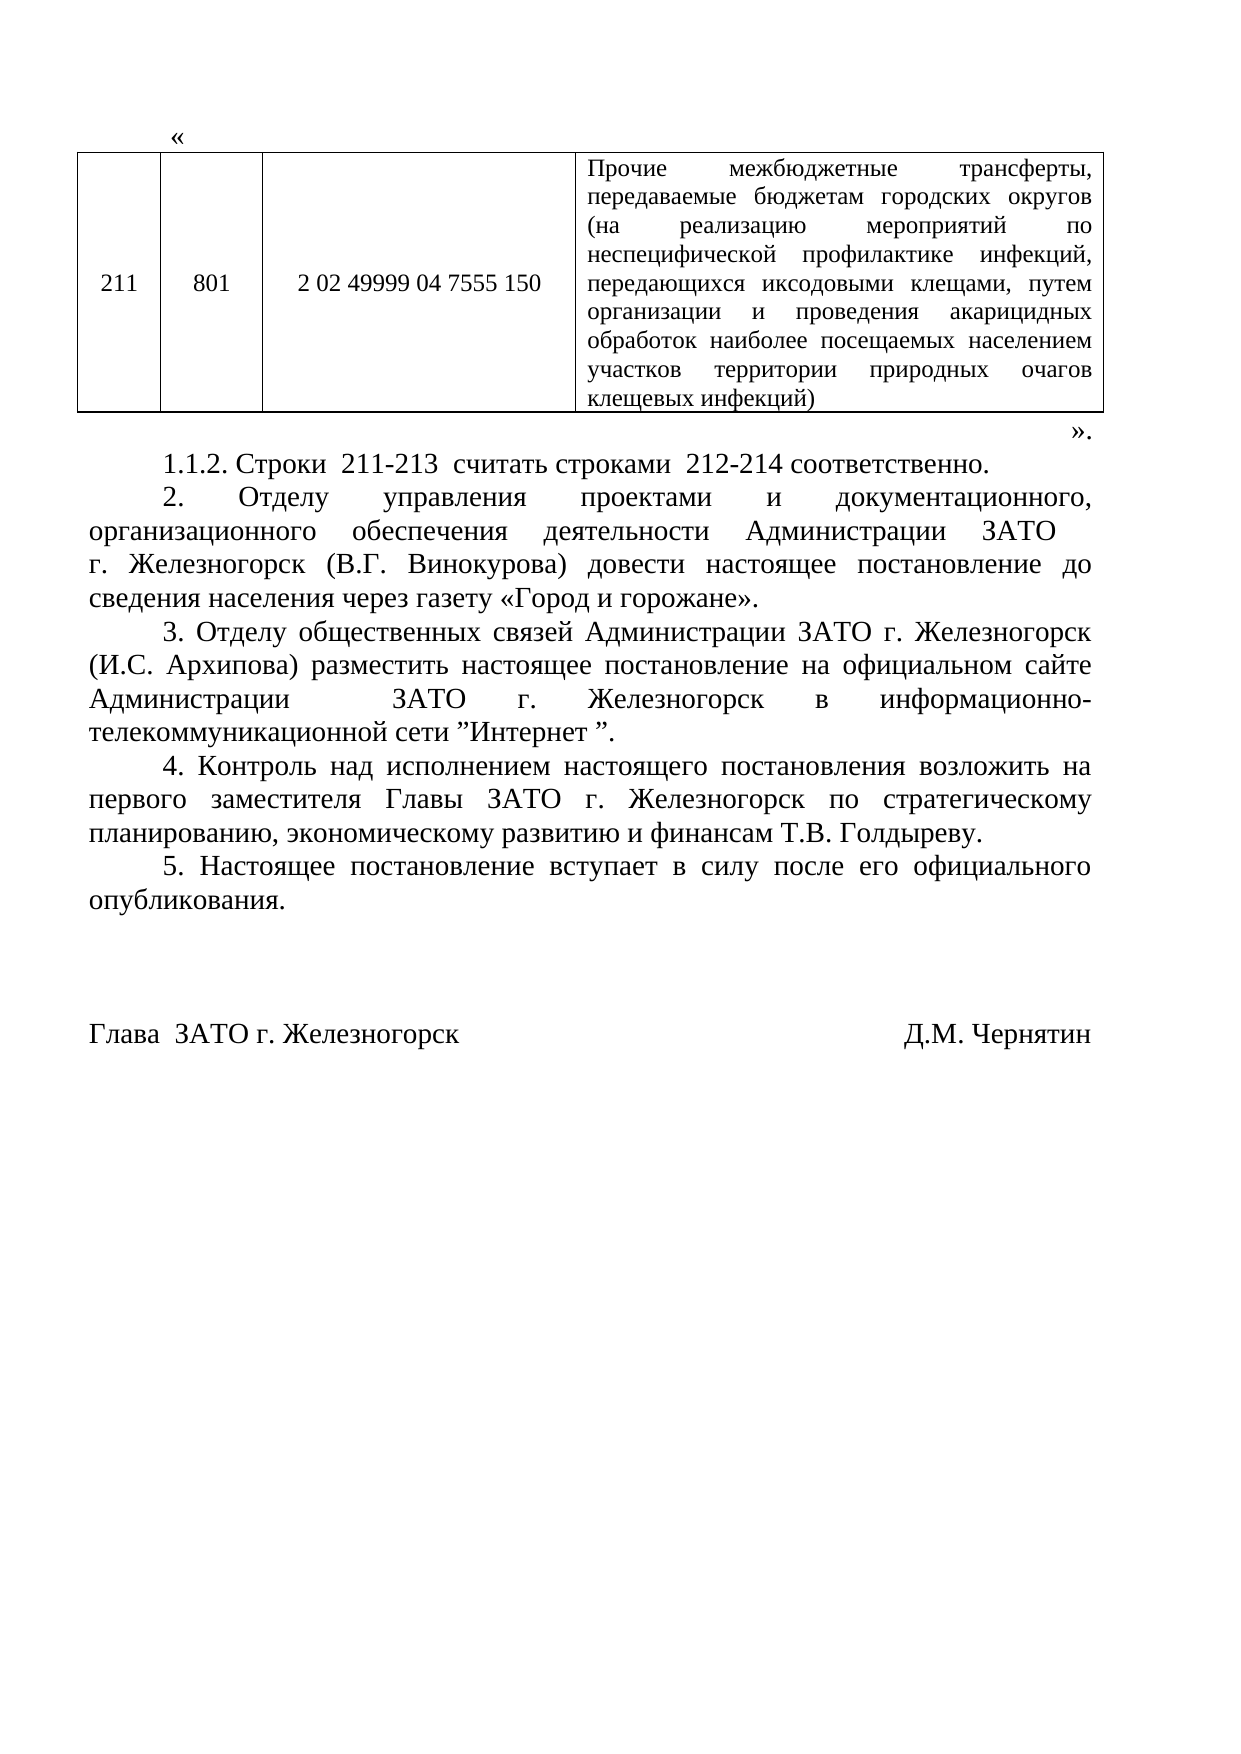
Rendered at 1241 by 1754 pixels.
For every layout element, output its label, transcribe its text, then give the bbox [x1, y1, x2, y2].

text 5. Настоящее постановление вступает в силу после его официального опубликования. [89, 848, 1092, 916]
text « [89, 118, 1092, 152]
text 2. Отделу управления проектами и документационного, организационного обеспечения деятельности Администрации ЗАТО г. Железногорск (В.Г. Винокурова) довести настоящее постановление до сведения населения через газету «Город и горожане». [89, 479, 1092, 614]
text 1.1.2. Строки 211-213 считать строками 212-214 соответственно. [89, 446, 1092, 479]
table_header 2 02 49999 04 7555 150 [263, 153, 575, 411]
table_header 211 [78, 153, 160, 411]
text 3. Отделу общественных связей Администрации ЗАТО г. Железногорск (И.С. Архипова) разместить настоящее постановление на официальном сайте Администрации ЗАТО г. Железногорск в информационно- телекоммуникационной сети ”Интернет ”. [89, 614, 1092, 748]
text 4. Контроль над исполнением настоящего постановления возложить на первого заместителя Главы ЗАТО г. Железногорск по стратегическому планированию, экономическому развитию и финансам Т.В. Голдыреву. [89, 748, 1092, 848]
text Глава ЗАТО г. Железногорск Д.М. Чернятин [89, 1016, 1092, 1050]
text ». [89, 413, 1092, 446]
table_header 801 [161, 153, 262, 411]
table_header Прочие межбюджетные трансферты, передаваемые бюджетам городских округов (на реализацию мероприятий по неспецифической профилактике инфекций, передающихся иксодовыми клещами, путем организации и проведения акарицидных обработок наиболее посещаемых населением участков территории природных очагов клещевых инфекций) [576, 153, 1103, 411]
